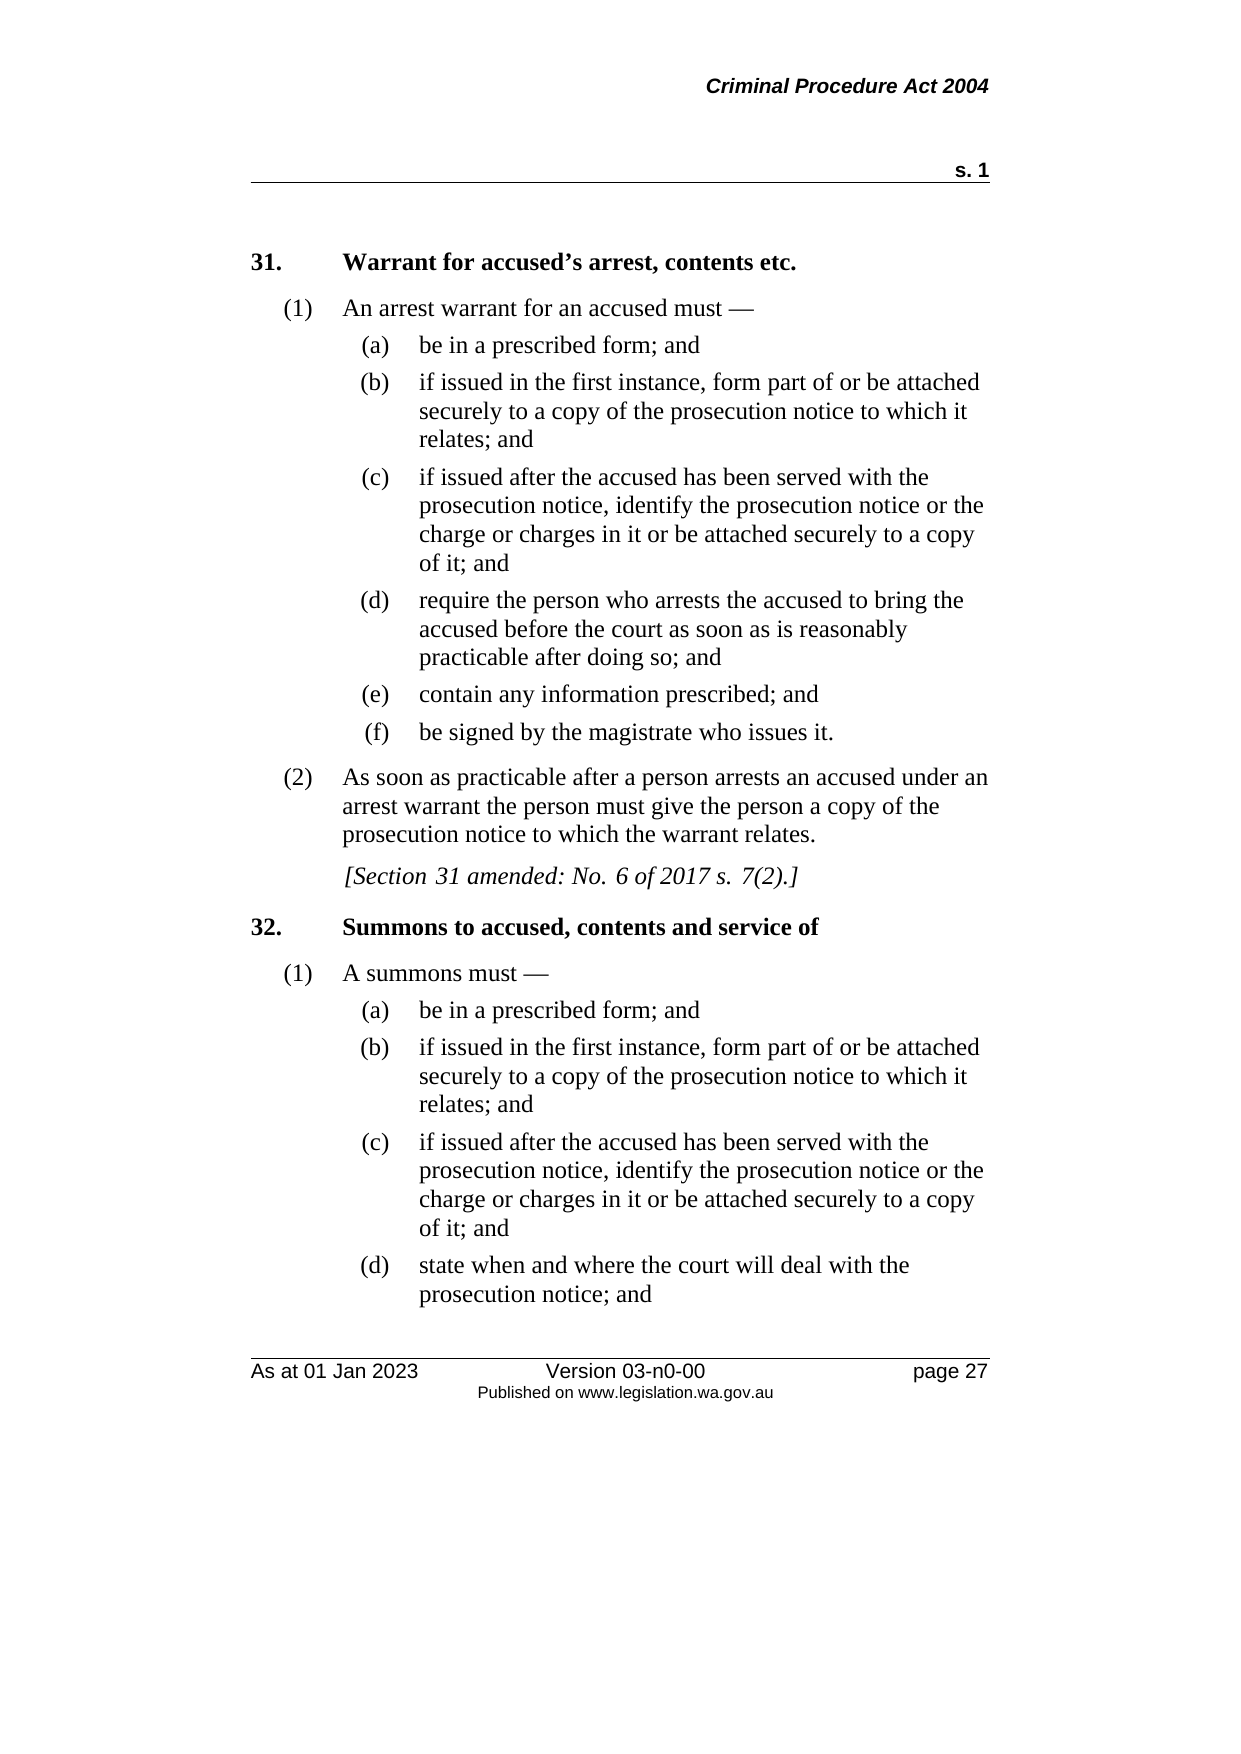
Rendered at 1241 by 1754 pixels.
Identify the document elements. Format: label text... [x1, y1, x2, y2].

text [Section 31 amended: No. 6 of 2017 s. 7(2).] [251, 861, 990, 889]
text (1) A summons must — [251, 958, 990, 987]
text (d) state when and where the court will deal with the prosecution notice; and [251, 1250, 990, 1307]
text (a) be in a prescribed form; and [251, 995, 990, 1024]
text (2) As soon as practicable after a person arrests an accused under an arrest warrant the person must give the person a copy of the prosecution notice to which the warrant relates. [251, 762, 990, 848]
text (b) if issued in the first instance, form part of or be attached securely to a copy of the prosecution notice to which it relates; and [251, 367, 990, 453]
text (b) if issued in the first instance, form part of or be attached securely to a copy of the prosecution notice to which it relates; and [251, 1032, 990, 1118]
text (d) require the person who arrests the accused to bring the accused before the court as soon as is reasonably practicable after doing so; and [251, 585, 990, 671]
subtitle 31. Warrant for accused’s arrest, contents etc. [251, 247, 990, 276]
text (c) if issued after the accused has been served with the prosecution notice, identify the prosecution notice or the charge or charges in it or be attached securely to a copy of it; and [251, 462, 990, 577]
text (f) be signed by the magistrate who issues it. [251, 717, 990, 745]
text (c) if issued after the accused has been served with the prosecution notice, identify the prosecution notice or the charge or charges in it or be attached securely to a copy of it; and [251, 1127, 990, 1242]
text (e) contain any information prescribed; and [251, 679, 990, 708]
text (a) be in a prescribed form; and [251, 330, 990, 359]
subtitle 32. Summons to accused, contents and service of [251, 912, 990, 941]
text (1) An arrest warrant for an accused must — [251, 293, 990, 322]
